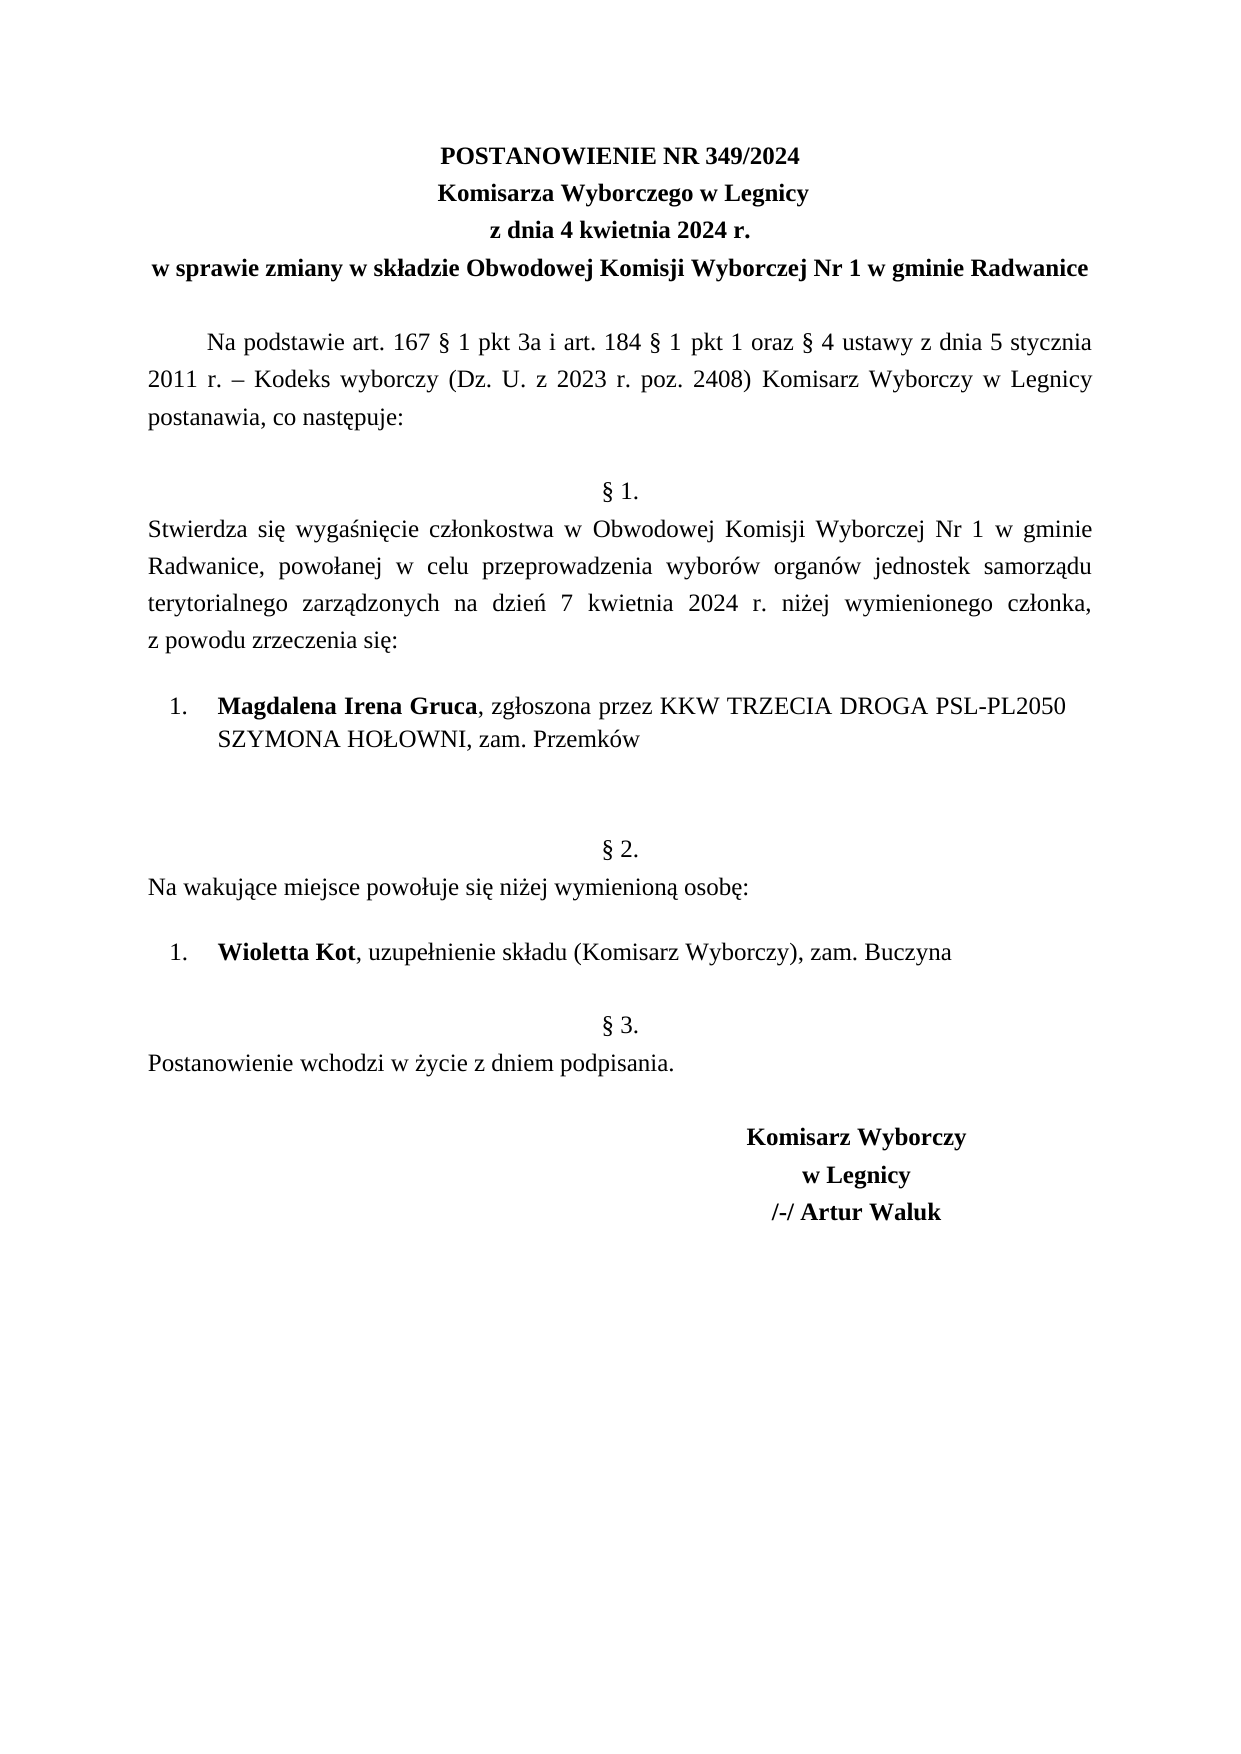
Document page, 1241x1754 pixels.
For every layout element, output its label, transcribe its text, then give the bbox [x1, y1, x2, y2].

text Komisarz Wyborczy w Legnicy [620, 1122, 1093, 1188]
text § 1. [148, 476, 1093, 505]
text /-/ Artur Waluk [620, 1197, 1093, 1226]
text § 2. [148, 834, 1093, 863]
text Na podstawie art. 167 § 1 pkt 3a i art. 184 § 1 pkt 1 oraz § 4 ustawy z dnia 5 stycznia 2011 r. – Kodeks wyborczy (Dz. U. z 2023 r. poz. 2408) Komisarz Wyborczy w Legnicy postanawia, co następuje: [148, 327, 1093, 431]
text z dnia 4 kwietnia 2024 r. [148, 215, 1093, 244]
text Stwierdza się wygaśnięcie członkostwa w Obwodowej Komisji Wyborczej Nr 1 w gminie Radwanice, powołanej w celu przeprowadzenia wyborów organów jednostek samorządu terytorialnego zarządzonych na dzień 7 kwietnia 2024 r. niżej wymienionego członka, z powodu zrzeczenia się: [148, 514, 1093, 654]
text § 3. [148, 1011, 1093, 1039]
text Postanowienie wchodzi w życie z dniem podpisania. [148, 1048, 1093, 1077]
table_header 1. [148, 688, 206, 760]
text w sprawie zmiany w składzie Obwodowej Komisji Wyborczej Nr 1 w gminie Radwanice [148, 253, 1093, 281]
text POSTANOWIENIE NR 349/2024 [148, 141, 1093, 169]
text Komisarza Wyborczego w Legnicy [148, 178, 1093, 207]
text Na wakujące miejsce powołuje się niżej wymienioną osobę: [148, 872, 1093, 901]
table_header Wioletta Kot, uzupełnienie składu (Komisarz Wyborczy), zam. Buczyna [206, 934, 1040, 973]
table_header Magdalena Irena Gruca, zgłoszona przez KKW TRZECIA DROGA PSL-PL2050 SZYMONA HOŁOWNI, zam. Przemków [206, 688, 1078, 760]
table_header 1. [148, 934, 206, 973]
